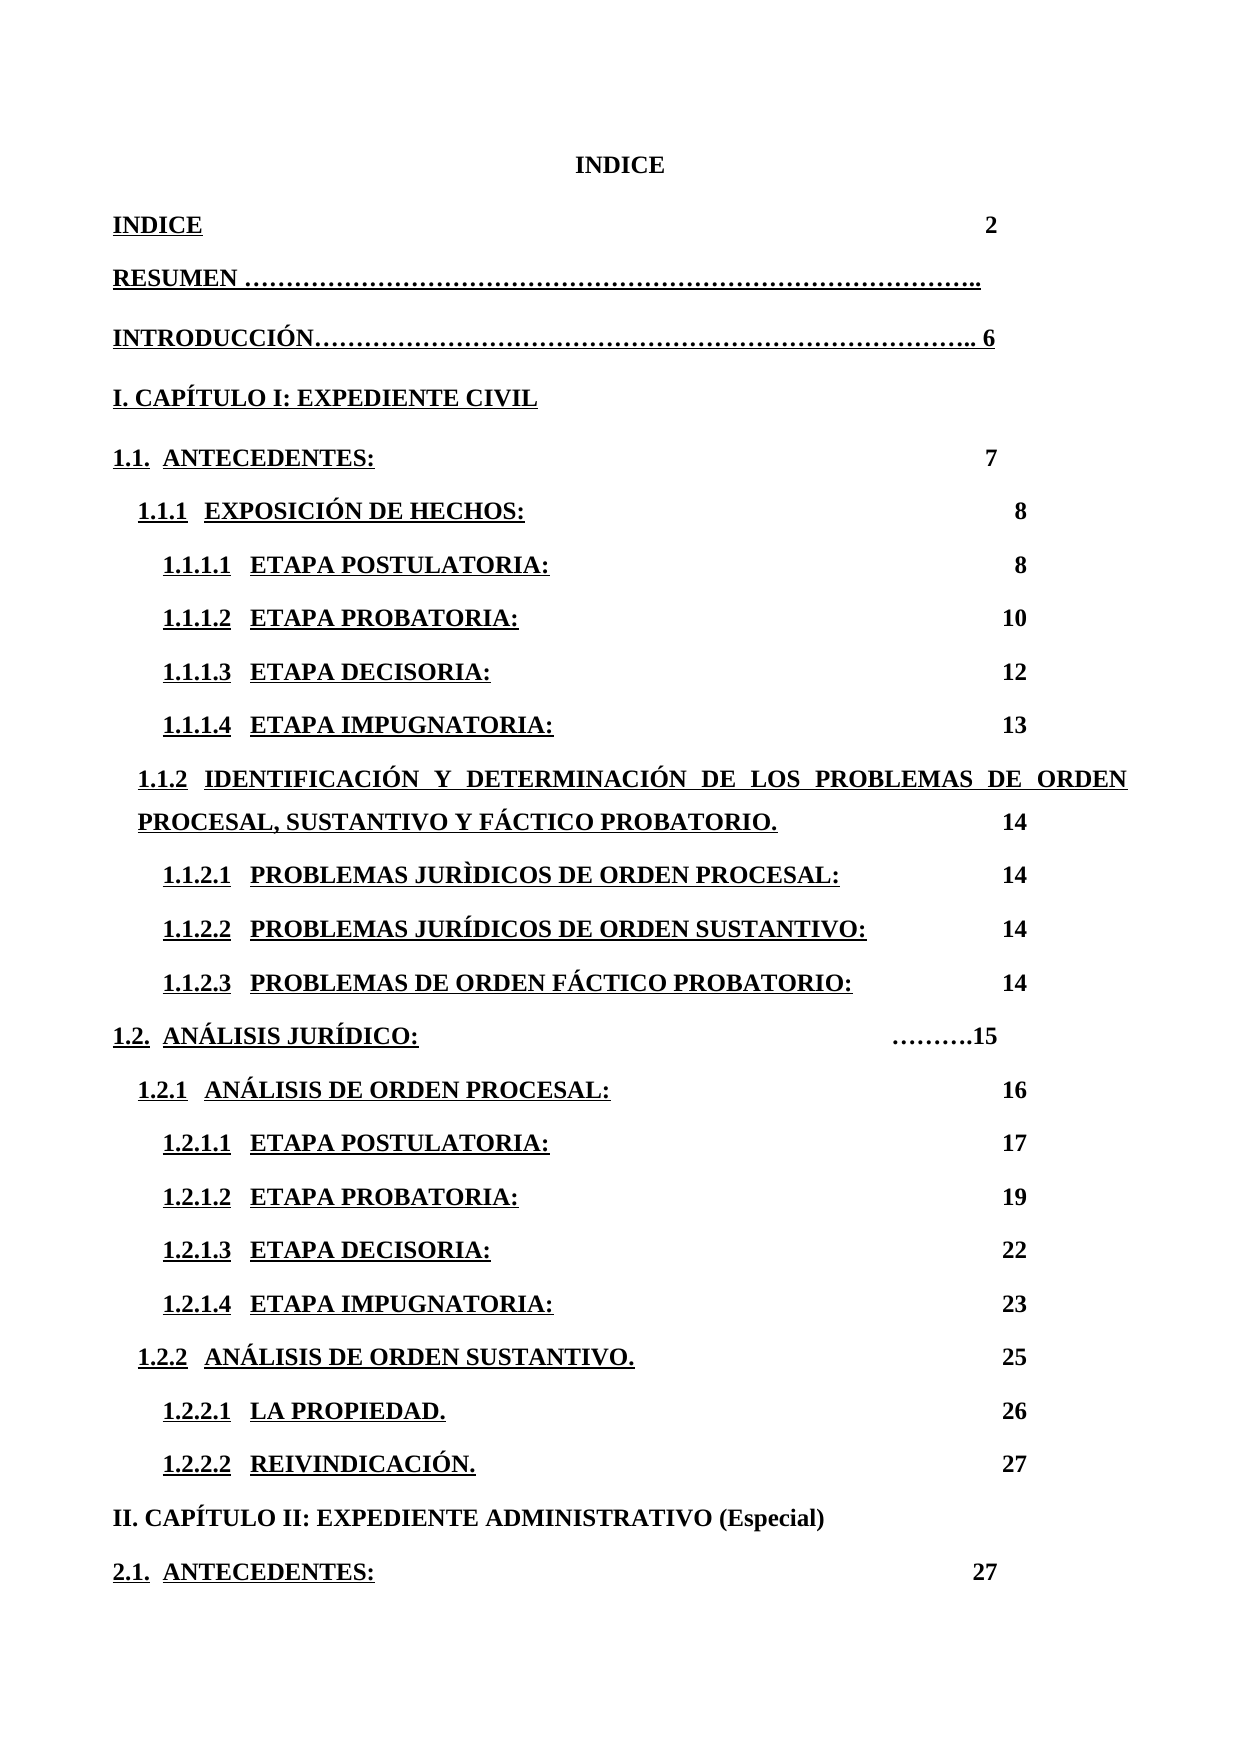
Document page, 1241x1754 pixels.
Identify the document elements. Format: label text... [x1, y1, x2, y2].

text INDICE [112, 150, 1128, 179]
